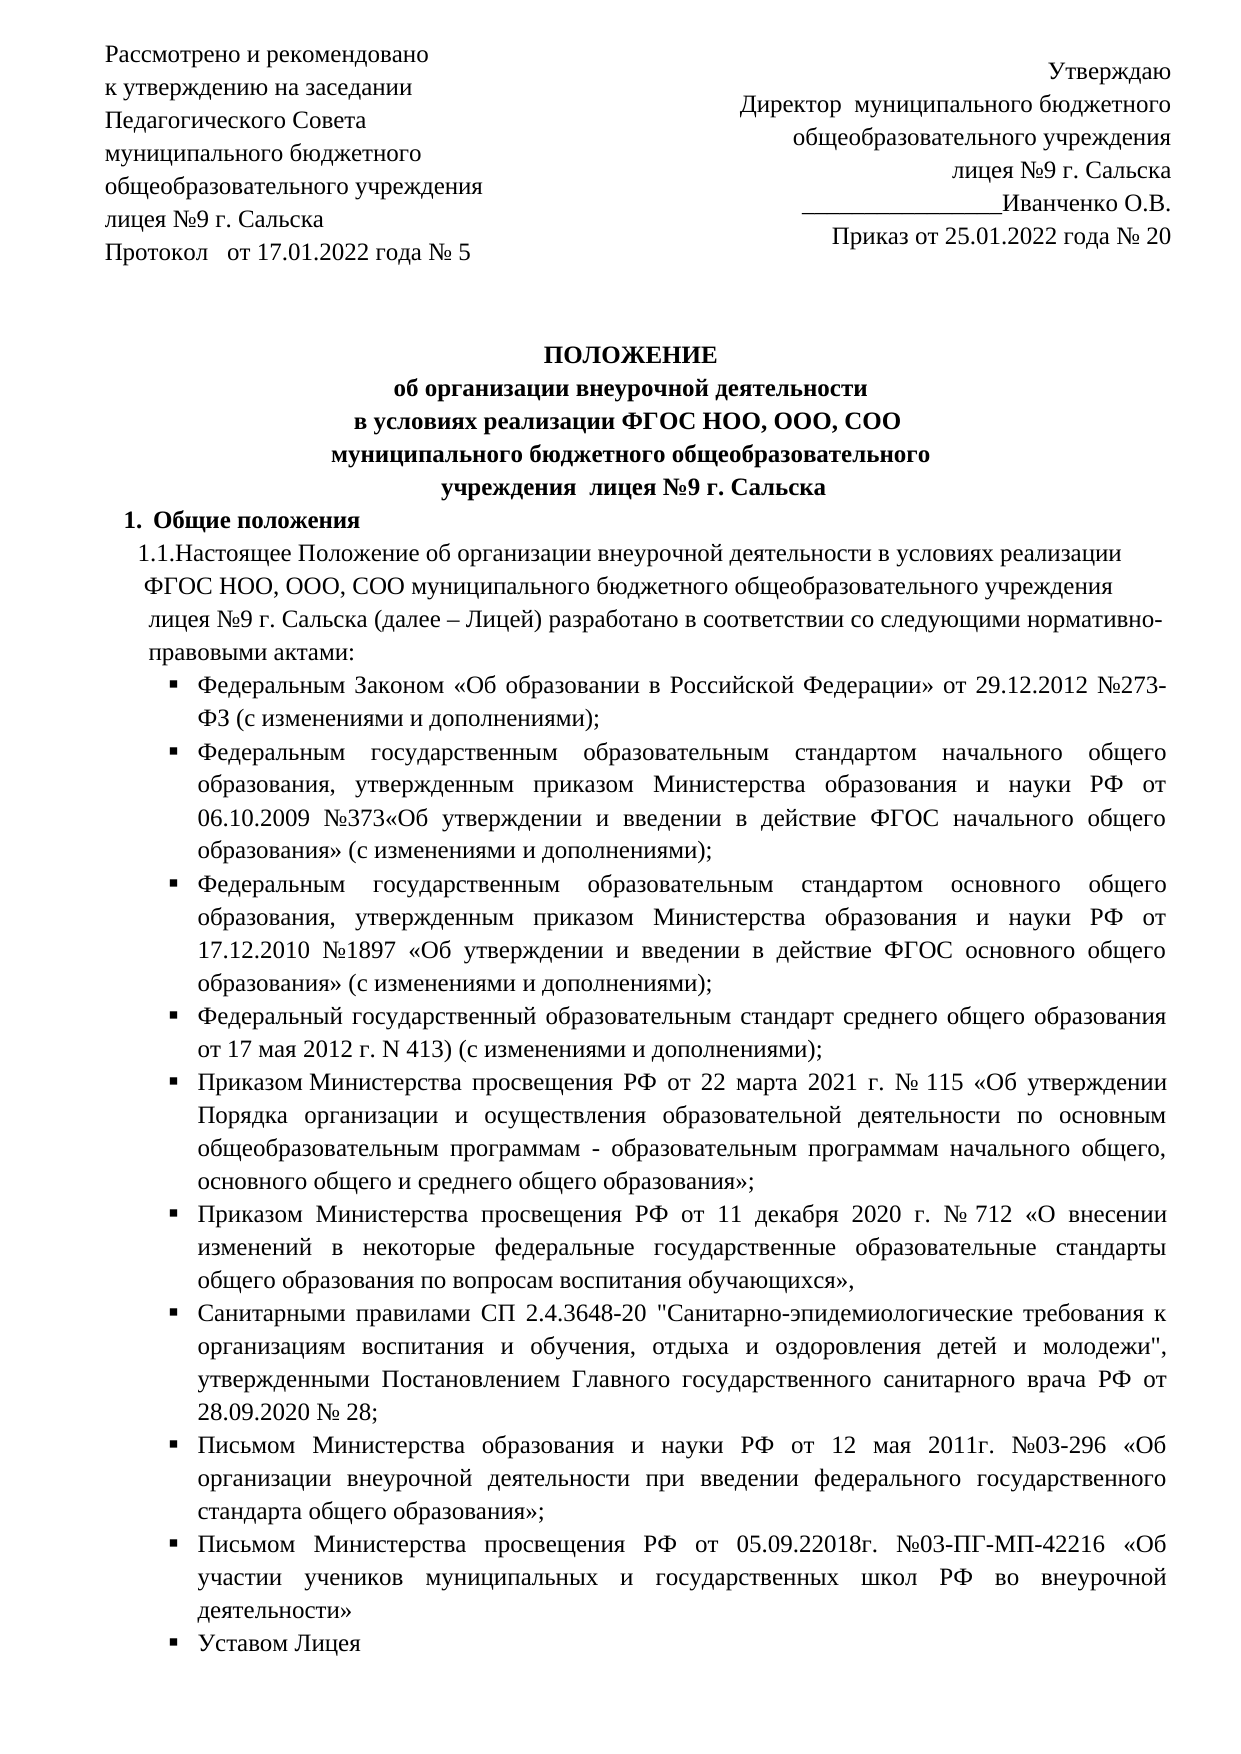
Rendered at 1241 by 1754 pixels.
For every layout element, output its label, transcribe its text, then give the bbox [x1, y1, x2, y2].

list Федеральным государственным образовательным стандартом основного общего образования, утвержденным приказом Министерства образования и науки РФ от 17.12.2010 №1897 «Об утверждении и введении в действие ФГОС основного общего образования» (с изменениями и дополнениями); [168, 869, 1167, 996]
list Письмом Министерства образования и науки РФ от 12 мая 2011г. №03-296 «Об организации внеурочной деятельности при введении федерального государственного стандарта общего образования»; [168, 1430, 1167, 1525]
list Приказом Министерства просвещения РФ от 22 марта 2021 г. № 115 «Об утверждении Порядка организации и осуществления образовательной деятельности по основным общеобразовательным программам - образовательным программам начального общего, основного общего и среднего общего образования»; [168, 1067, 1167, 1194]
list Письмом Министерства просвещения РФ от 05.09.22018г. №03-ПГ-МП-42216 «Об участии учеников муниципальных и государственных школ РФ во внеурочной деятельности» [168, 1529, 1167, 1624]
list Приказом Министерства просвещения РФ от 11 декабря . № 712 «О внесении изменений в некоторые федеральные государственные образовательные стандарты общего образования по вопросам воспитания обучающихся», [168, 1199, 1167, 1294]
text учреждения лицея №9 г. Сальска [94, 472, 1167, 501]
text ПОЛОЖЕНИЕ [94, 340, 1167, 369]
table_header Рассмотрено и рекомендовано к утверждению на заседании Педагогического Совета муниципального бюджетного общеобразовательного учреждения лицея №9 г. Сальска Протокол от 17.01.2022 года № 5 [79, 39, 666, 270]
text в условиях реализации ФГОС НОО, ООО, СОО муниципального бюджетного общеобразовательного [94, 406, 1167, 468]
list Федеральным Законом «Об образовании в Российской Федерации» от 29.12.2012 №273-ФЗ (с изменениями и дополнениями); [168, 671, 1167, 732]
list Санитарными правилами СП 2.4.3648-20 "Санитарно-эпидемиологические требования к организациям воспитания и обучения, отдыха и оздоровления детей и молодежи", утвержденными Постановлением Главного государственного санитарного врача РФ от 28.09.2020 № 28; [168, 1298, 1167, 1426]
table_header Утверждаю Директор муниципального бюджетного общеобразовательного учреждения лицея №9 г. Сальска ________________Иванченко О.В. Приказ от 25.01.2022 года № 20 [666, 39, 1182, 270]
text об организации внеурочной деятельности [94, 373, 1167, 402]
text ФГОС НОО, ООО, СОО муниципального бюджетного общеобразовательного учреждения [94, 571, 1167, 600]
list Федеральным государственным образовательным стандартом начального общего образования, утвержденным приказом Министерства образования и науки РФ от 06.10.2009 №373«Об утверждении и введении в действие ФГОС начального общего образования» (с изменениями и дополнениями); [168, 737, 1167, 864]
list Федеральный государственный образовательным стандарт среднего общего образования от 17 мая 2012 г. N 413) (с изменениями и дополнениями); [168, 1001, 1167, 1062]
text 1.1.Настоящее Положение об организации внеурочной деятельности в условиях реализации [94, 538, 1167, 567]
list Уставом Лицея [168, 1628, 1167, 1657]
list правовыми актами: [123, 637, 1167, 666]
list лицея №9 г. Сальска (далее – Лицей) разработано в соответствии со следующими нормативно- [123, 604, 1167, 633]
subtitle Общие положения [123, 505, 1167, 534]
